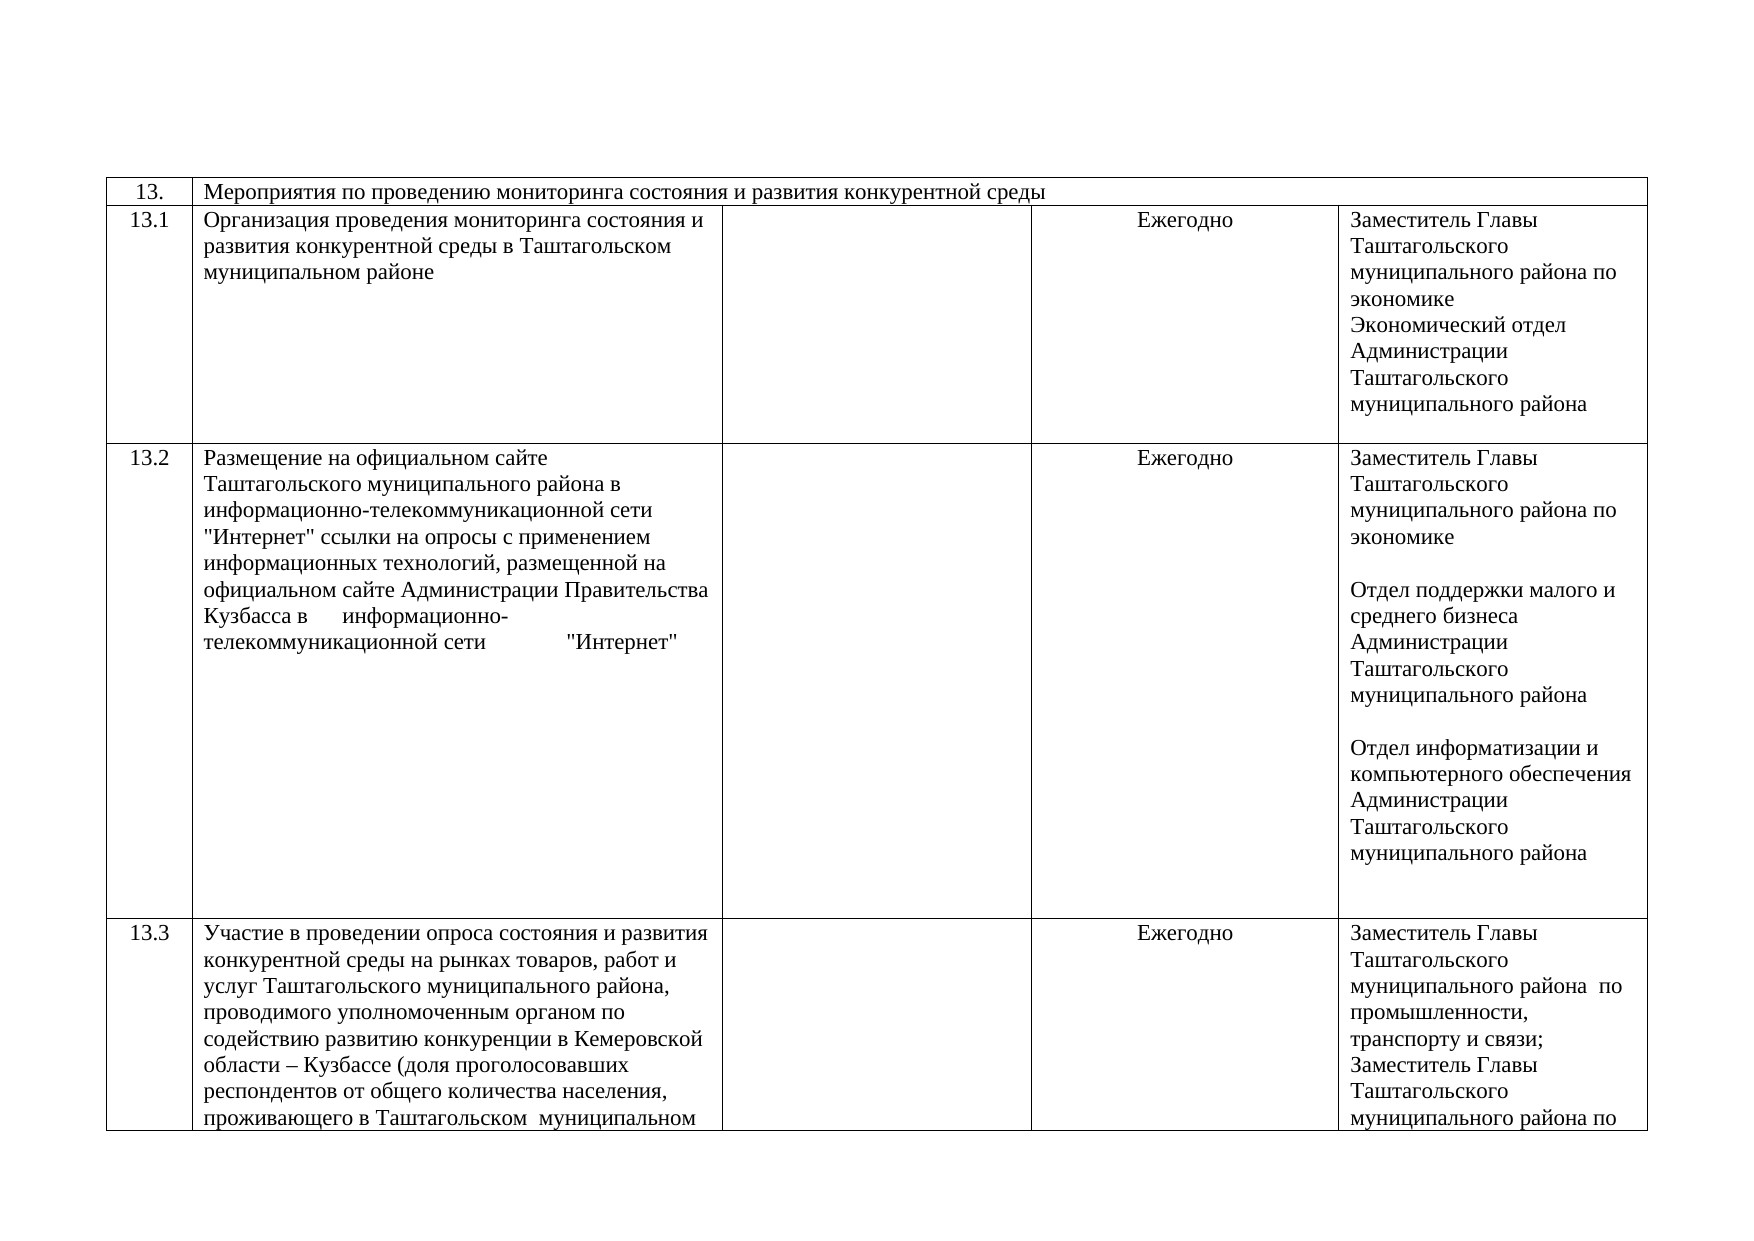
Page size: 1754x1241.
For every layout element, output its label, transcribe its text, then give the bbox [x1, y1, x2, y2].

table_cell 13.2 [107, 444, 192, 918]
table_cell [193, 919, 722, 1130]
table_cell 13.3 [107, 919, 192, 1130]
table_cell [723, 919, 1031, 1130]
table_cell Заместитель Главы Таштагольского муниципального района по экономике Отдел поддержки малого и среднего бизнеса Администрации Таштагольского муниципального района Отдел информатизации и компьютерного обеспечения Администрации Таштагольского муниципального района [1339, 444, 1647, 918]
table_cell Мероприятия по проведению мониторинга состояния и развития конкурентной среды [193, 178, 1647, 204]
table_cell [723, 444, 1031, 918]
table_cell Организация проведения мониторинга состояния и развития конкурентной среды в Таштагольском муниципальном районе [193, 206, 722, 443]
table_cell Заместитель Главы Таштагольского муниципального района по экономике Экономический отдел Администрации Таштагольского муниципального района [1339, 206, 1647, 443]
table_cell 13.1 [107, 206, 192, 443]
table_cell Ежегодно [1032, 919, 1338, 1130]
table_cell Размещение на официальном сайте Таштагольского муниципального района в информационно-телекоммуникационной сети "Интернет" ссылки на опросы с применением информационных технологий, размещенной на официальном сайте Администрации Правительства Кузбасса в информационно-телекоммуникационной сети "Интернет" [193, 444, 722, 918]
table_cell Ежегодно [1032, 444, 1338, 918]
table_cell [723, 206, 1031, 443]
table_cell Ежегодно [1032, 206, 1338, 443]
table_cell 13. [107, 178, 192, 204]
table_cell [1339, 919, 1647, 1130]
